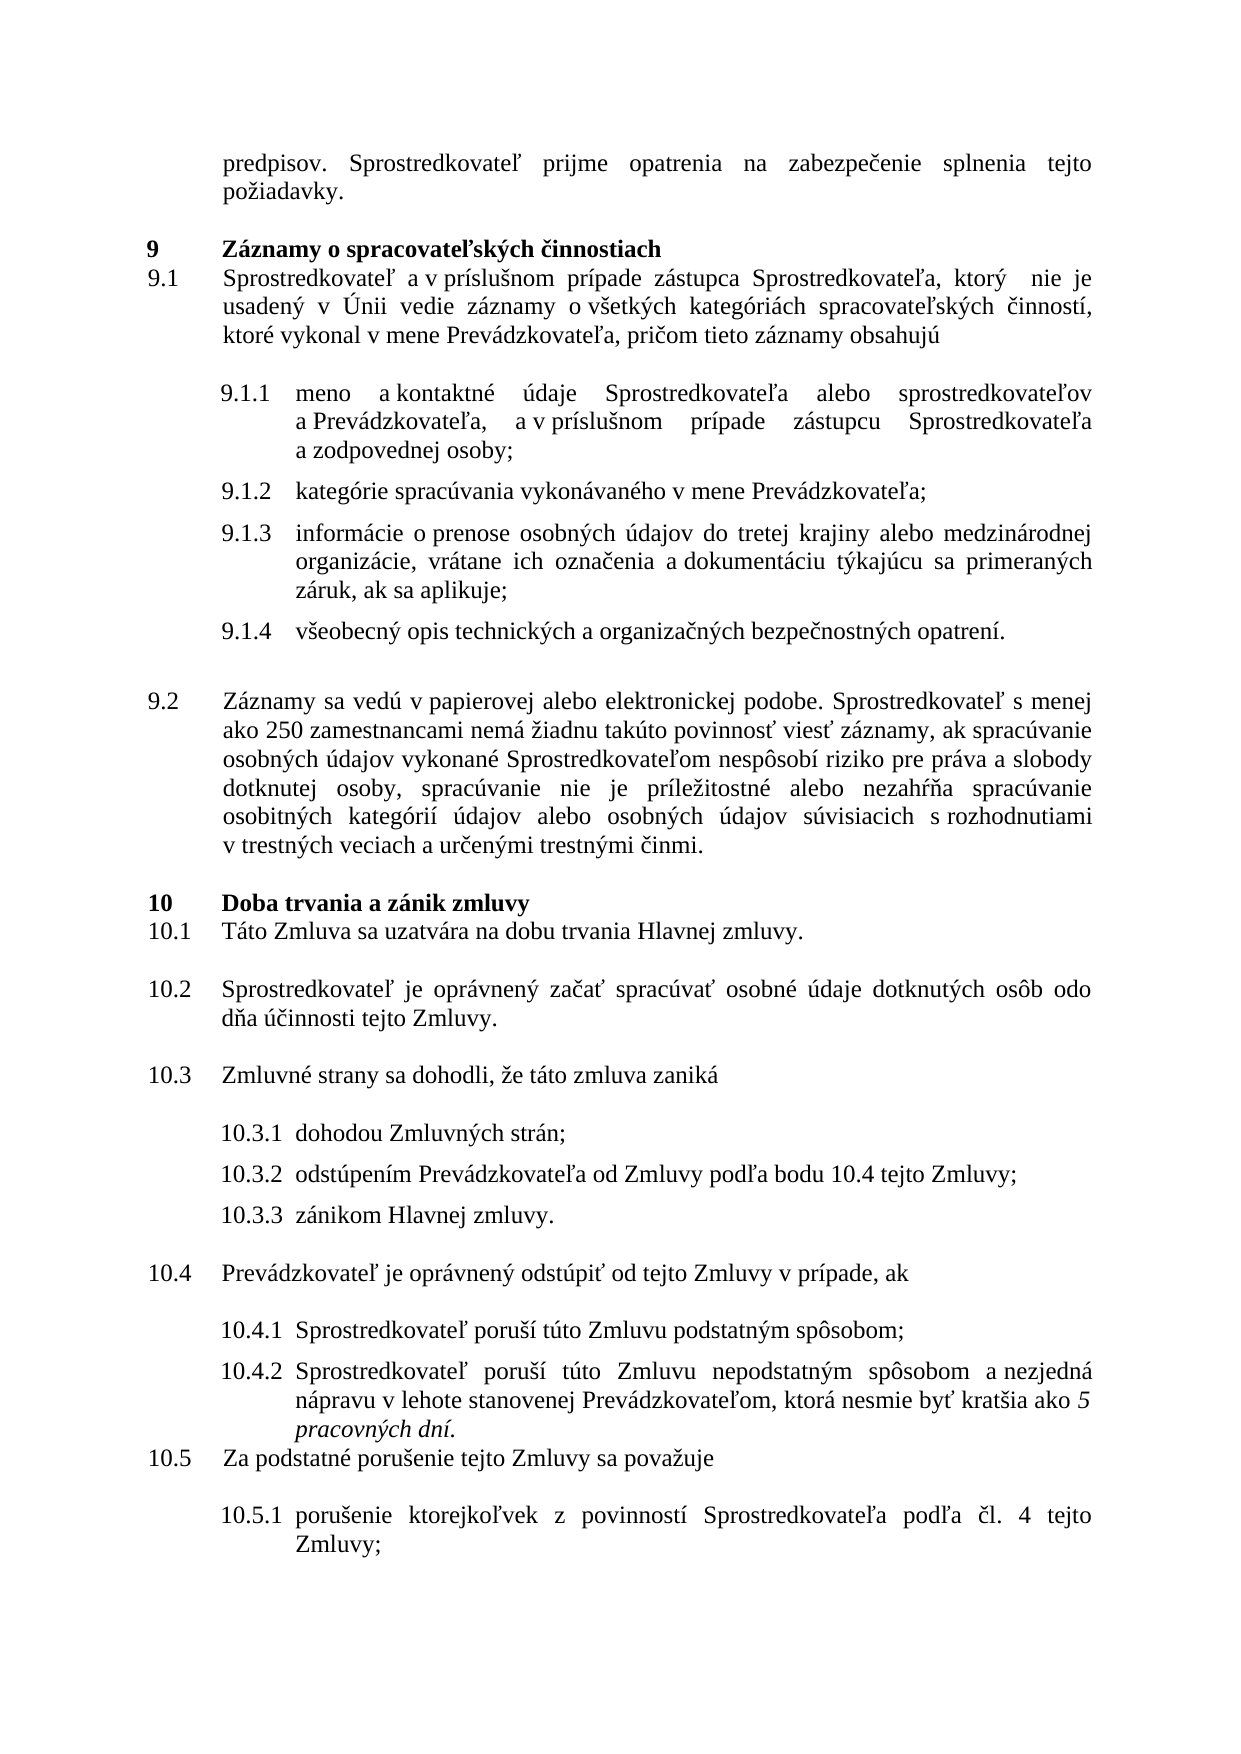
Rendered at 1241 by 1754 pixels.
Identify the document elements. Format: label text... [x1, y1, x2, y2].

list Záznamy sa vedú v papierovej alebo elektronickej podobe. Sprostredkovateľ s menej ako 250 zamestnancami nemá žiadnu takúto povinnosť viesť záznamy, ak spracúvanie osobných údajov vykonané Sprostredkovateľom nespôsobí riziko pre práva a slobody dotknutej osoby, spracúvanie nie je príležitostné alebo nezahŕňa spracúvanie osobitných kategórií údajov alebo osobných údajov súvisiacich s rozhodnutiami v trestných veciach a určenými trestnými činmi. [148, 686, 1093, 859]
list meno a kontaktné údaje Sprostredkovateľa alebo sprostredkovateľov a Prevádzkovateľa, a v príslušnom prípade zástupcu Sprostredkovateľa a zodpovednej osoby; [220, 378, 1093, 464]
list informácie o prenose osobných údajov do tretej krajiny alebo medzinárodnej organizácie, vrátane ich označenia a dokumentáciu týkajúcu sa primeraných záruk, ak sa aplikuje; [221, 518, 1093, 604]
list Sprostredkovateľ je oprávnený začať spracúvať osobné údaje dotknutých osôb odo dňa účinnosti tejto Zmluvy. [148, 974, 1093, 1031]
list Doba trvania a zánik zmluvy [148, 888, 1093, 916]
list Záznamy o spracovateľských činnostiach [146, 234, 1093, 263]
list dohodou Zmluvných strán; [220, 1118, 1093, 1146]
list zánikom Hlavnej zmluvy. [220, 1200, 1093, 1229]
list Sprostredkovateľ a v príslušnom prípade zástupca Sprostredkovateľa, ktorý nie je usadený v Únii vedie záznamy o všetkých kategóriách spracovateľských činností, ktoré vykonal v mene Prevádzkovateľa, pričom tieto záznamy obsahujú [148, 263, 1093, 349]
list Prevádzkovateľ je oprávnený odstúpiť od tejto Zmluvy v prípade, ak [148, 1258, 1093, 1286]
list Sprostredkovateľ poruší túto Zmluvu podstatným spôsobom; [220, 1315, 1093, 1344]
list Sprostredkovateľ poruší túto Zmluvu nepodstatným spôsobom a nezjedná nápravu v lehote stanovenej Prevádzkovateľom, ktorá nesmie byť kratšia ako 5 pracovných dní. [220, 1356, 1093, 1443]
list všeobecný opis technických a organizačných bezpečnostných opatrení. [221, 616, 1093, 645]
list kategórie spracúvania vykonávaného v mene Prevádzkovateľa; [221, 476, 1093, 505]
list Táto Zmluva sa uzatvára na dobu trvania Hlavnej zmluvy. [148, 916, 1093, 945]
list odstúpením Prevádzkovateľa od Zmluvy podľa bodu 10.4 tejto Zmluvy; [220, 1159, 1093, 1188]
list porušenie ktorejkoľvek z povinností Sprostredkovateľa podľa čl. 4 tejto Zmluvy; [220, 1500, 1093, 1558]
list Zmluvné strany sa dohodli, že táto zmluva zaniká [148, 1060, 1093, 1089]
list Za podstatné porušenie tejto Zmluvy sa považuje [148, 1443, 1093, 1471]
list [148, 148, 1093, 205]
